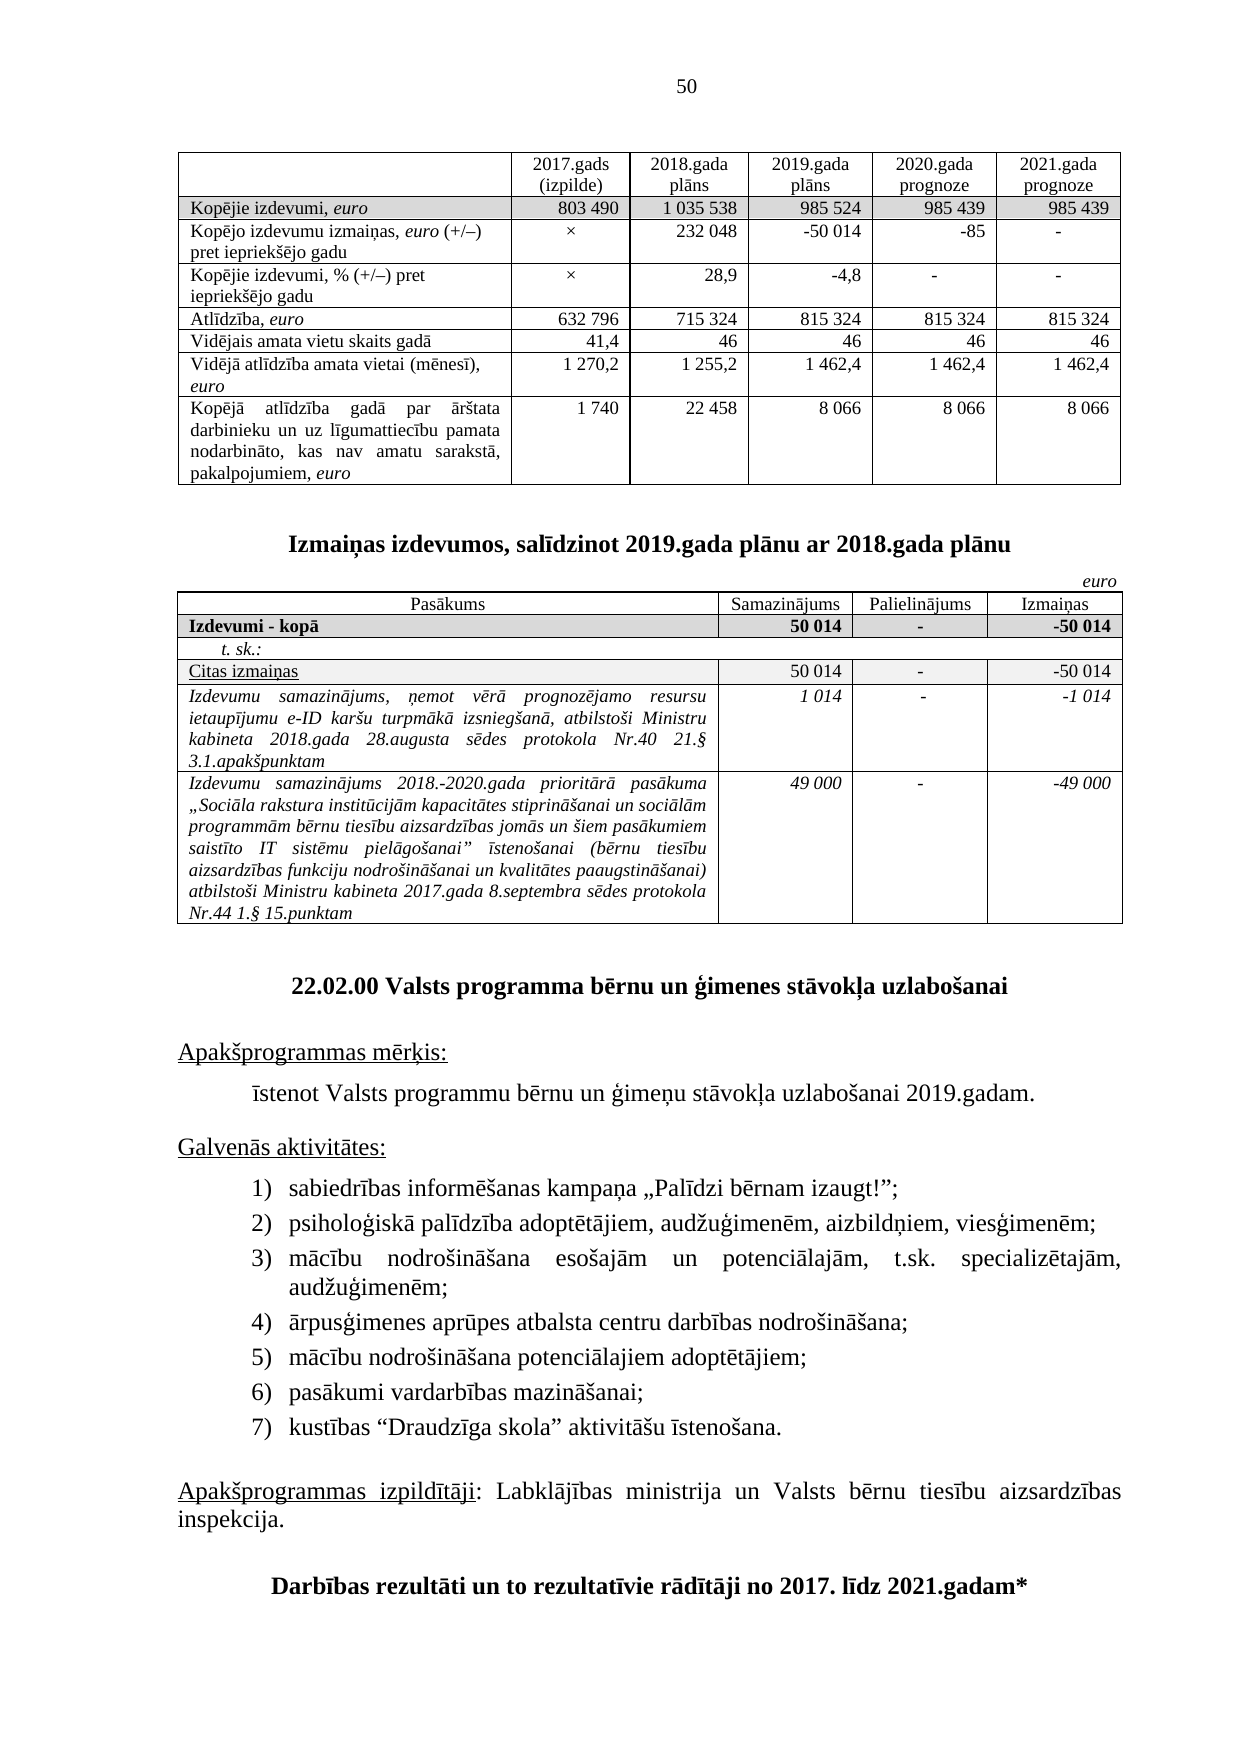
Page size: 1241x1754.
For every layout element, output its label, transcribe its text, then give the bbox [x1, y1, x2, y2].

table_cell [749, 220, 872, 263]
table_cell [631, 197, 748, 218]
list mācību nodrošināšana esošajām un potenciālajām, t.sk. specializētajām, audžuģimenēm; [251, 1243, 1122, 1301]
list kustības “Draudzīga skola” aktivitāšu īstenošana. [251, 1412, 1122, 1441]
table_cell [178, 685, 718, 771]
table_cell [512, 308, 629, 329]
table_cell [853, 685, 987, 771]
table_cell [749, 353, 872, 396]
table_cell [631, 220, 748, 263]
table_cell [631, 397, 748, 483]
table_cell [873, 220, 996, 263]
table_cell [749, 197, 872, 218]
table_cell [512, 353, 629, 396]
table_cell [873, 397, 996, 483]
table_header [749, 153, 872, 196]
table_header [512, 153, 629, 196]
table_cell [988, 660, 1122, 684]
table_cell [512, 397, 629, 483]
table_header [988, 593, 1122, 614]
list psiholoģiskā palīdzība adoptētājiem, audžuģimenēm, aizbildņiem, viesģimenēm; [251, 1208, 1122, 1237]
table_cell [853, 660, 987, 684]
text Darbības rezultāti un to rezultatīvie rādītāji no 2017. līdz 2021.gadam* [177, 1571, 1122, 1599]
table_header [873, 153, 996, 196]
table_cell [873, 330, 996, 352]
text euro [1002, 570, 1122, 591]
list mācību nodrošināšana potenciālajiem adoptētājiem; [251, 1342, 1122, 1371]
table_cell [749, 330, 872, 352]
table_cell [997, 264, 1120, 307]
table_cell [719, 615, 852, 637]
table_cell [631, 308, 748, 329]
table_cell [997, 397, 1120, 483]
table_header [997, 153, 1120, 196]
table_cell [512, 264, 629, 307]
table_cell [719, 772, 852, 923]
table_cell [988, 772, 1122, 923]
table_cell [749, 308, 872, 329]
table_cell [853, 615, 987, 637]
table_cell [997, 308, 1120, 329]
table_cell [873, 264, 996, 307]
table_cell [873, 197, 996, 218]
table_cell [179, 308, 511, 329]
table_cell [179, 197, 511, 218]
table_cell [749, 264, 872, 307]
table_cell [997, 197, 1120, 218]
text īstenot Valsts programmu bērnu un ģimeņu stāvokļa uzlabošanai 2019.gadam. [177, 1078, 1122, 1107]
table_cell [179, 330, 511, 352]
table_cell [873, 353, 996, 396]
text Izmaiņas izdevumos, salīdzinot 2019.gada plānu ar 2018.gada plānu [177, 529, 1122, 557]
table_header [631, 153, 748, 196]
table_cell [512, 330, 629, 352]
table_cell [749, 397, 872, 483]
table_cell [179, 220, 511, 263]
text 22.02.00 Valsts programma bērnu un ģimenes stāvokļa uzlabošanai [177, 971, 1122, 999]
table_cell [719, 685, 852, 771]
text Galvenās aktivitātes: [177, 1132, 1122, 1161]
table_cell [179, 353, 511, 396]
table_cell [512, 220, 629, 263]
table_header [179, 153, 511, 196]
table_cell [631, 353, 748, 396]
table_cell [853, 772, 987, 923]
text Apakšprogrammas izpildītāji: Labklājības ministrija un Valsts bērnu tiesību aizsardzības inspekcija. [177, 1476, 1122, 1533]
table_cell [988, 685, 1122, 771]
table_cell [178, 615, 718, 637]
list ārpusģimenes aprūpes atbalsta centru darbības nodrošināšana; [251, 1307, 1122, 1336]
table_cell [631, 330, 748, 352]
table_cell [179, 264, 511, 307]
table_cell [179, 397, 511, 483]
list sabiedrības informēšanas kampaņa „Palīdzi bērnam izaugt!”; [251, 1173, 1122, 1202]
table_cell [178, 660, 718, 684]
list pasākumi vardarbības mazināšanai; [251, 1377, 1122, 1406]
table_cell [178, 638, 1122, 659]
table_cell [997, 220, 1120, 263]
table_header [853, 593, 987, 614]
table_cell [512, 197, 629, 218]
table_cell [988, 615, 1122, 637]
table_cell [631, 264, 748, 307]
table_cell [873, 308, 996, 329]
text Apakšprogrammas mērķis: [177, 1037, 1122, 1066]
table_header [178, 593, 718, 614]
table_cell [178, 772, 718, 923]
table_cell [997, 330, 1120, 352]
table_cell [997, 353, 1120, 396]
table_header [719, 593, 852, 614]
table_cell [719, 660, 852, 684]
